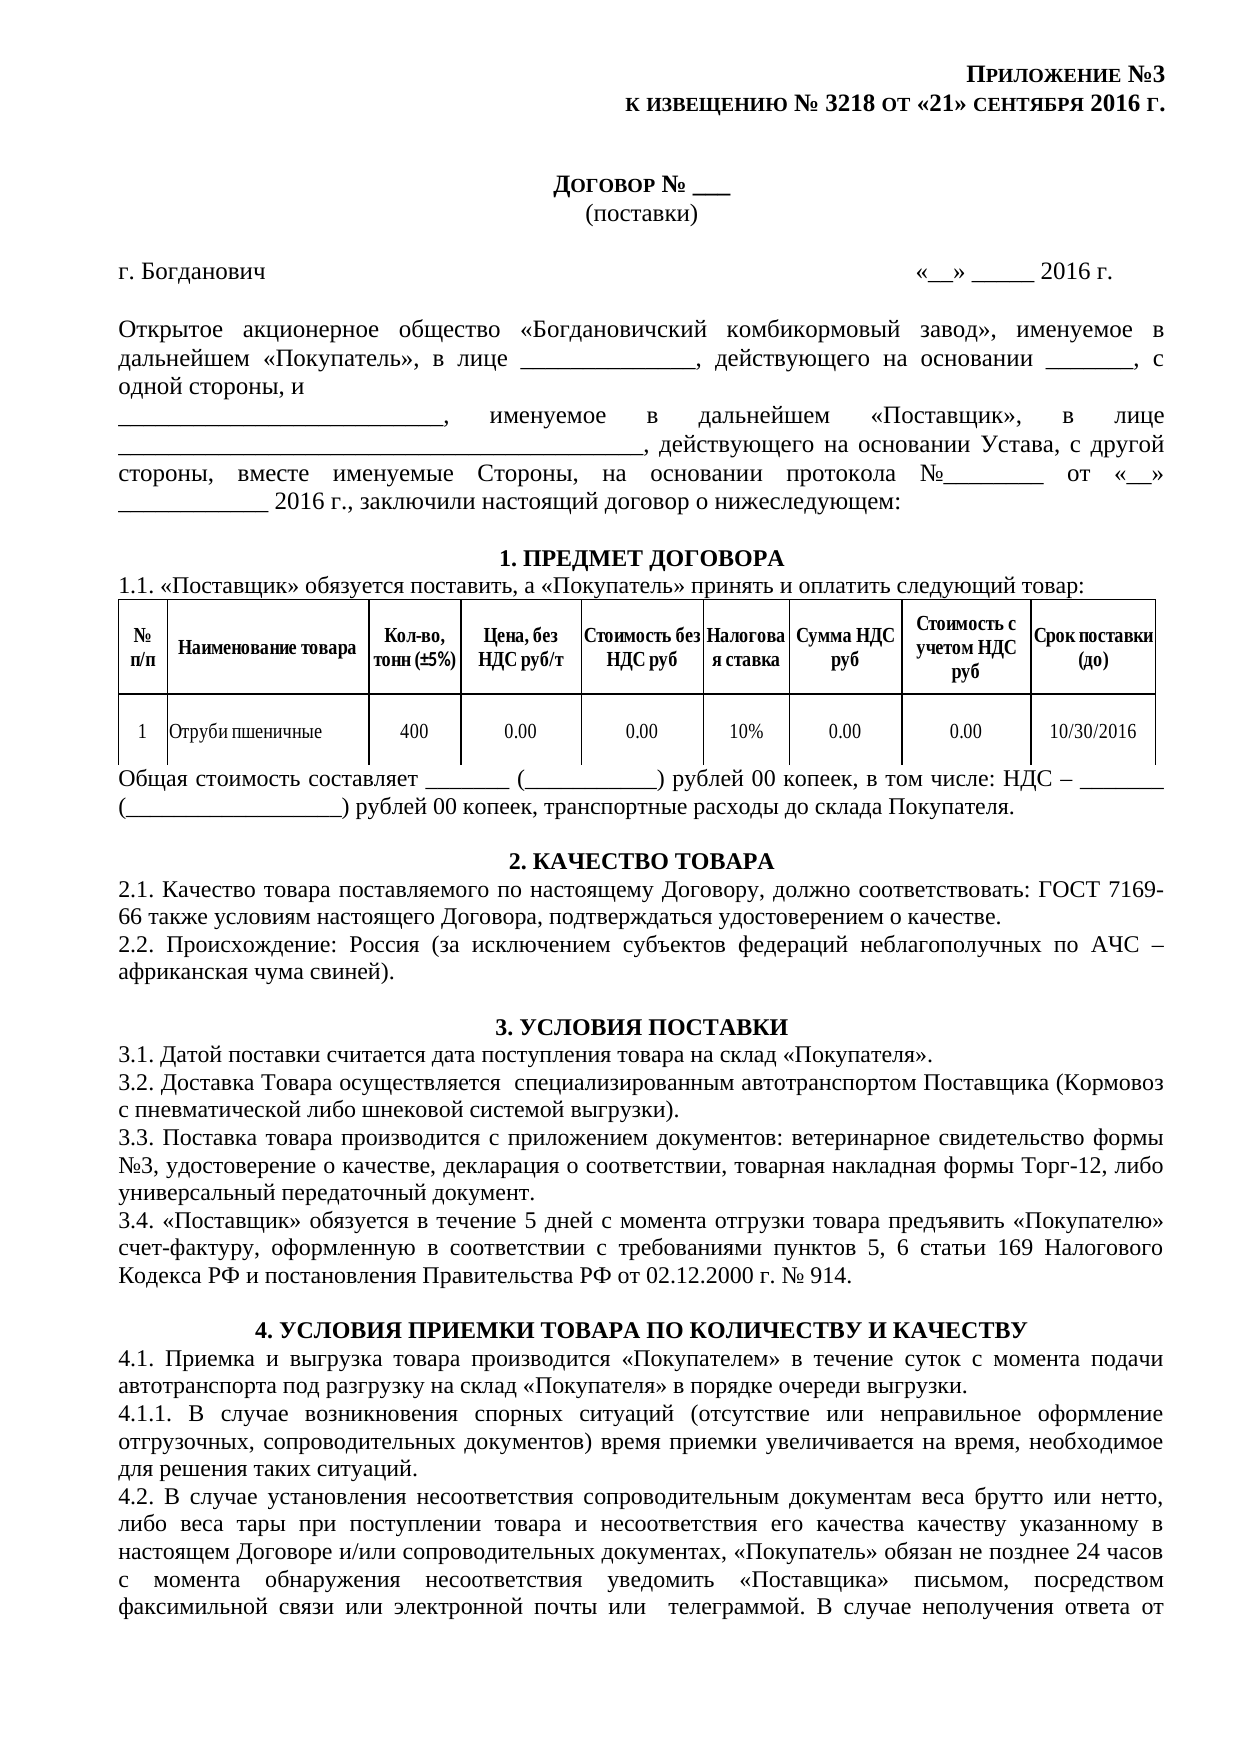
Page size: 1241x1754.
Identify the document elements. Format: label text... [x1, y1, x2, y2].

text (поставки) [118, 198, 1165, 227]
text г. Богданович «__» _____ 2016 г. [118, 256, 1165, 285]
text 4.1.1. В случае возникновения спорных ситуаций (отсутствие или неправильное оформление отгрузочных, сопроводительных документов) время приемки увеличивается на время, необходимое для решения таких ситуаций. [118, 1399, 1165, 1482]
text 3.1. Датой поставки считается дата поступления товара на склад «Покупателя». [118, 1040, 1165, 1068]
text 4.1. Приемка и выгрузка товара производится «Покупателем» в течение суток с момента подачи автотранспорта под разгрузку на склад «Покупателя» в порядке очереди выгрузки. [118, 1344, 1165, 1399]
text 3.3. Поставка товара производится с приложением документов: ветеринарное свидетельство формы №3, удостоверение о качестве, декларация о соответствии, товарная накладная формы Торг-12, либо универсальный передаточный документ. [118, 1123, 1165, 1206]
text 2.1. Качество товара поставляемого по настоящему Договору, должно соответствовать: ГОСТ 7169-66 также условиям настоящего Договора, подтверждаться удостоверением о качестве. [118, 874, 1165, 930]
text 4. УСЛОВИЯ ПРИЕМКИ ТОВАРА ПО КОЛИЧЕСТВУ И КАЧЕСТВУ [118, 1316, 1165, 1344]
text Общая стоимость составляет _______ (___________) рублей 00 копеек, в том числе: НДС – _______ (__________________) рублей 00 копеек, транспортные расходы до склада Покупателя. [118, 599, 1165, 819]
text 2.2. Происхождение: Россия (за исключением субъектов федераций неблагополучных по АЧС – африканская чума свиней). [118, 930, 1165, 985]
text 3.4. «Поставщик» обязуется в течение 5 дней с момента отгрузки товара предъявить «Покупателю» счет-фактуру, оформленную в соответствии с требованиями пунктов 5, 6 статьи 169 Налогового Кодекса РФ и постановления Правительства РФ от 02.12.2000 г. № 914. [118, 1206, 1165, 1289]
text __________________________, именуемое в дальнейшем «Поставщик», в лице __________________________________________, действующего на основании Устава, с другой стороны, вместе именуемые Стороны, на основании протокола №________ от «__» ____________ 2016 г., заключили настоящий договор о нижеследующем: [118, 400, 1165, 515]
text 1.1. «Поставщик» обязуется поставить, а «Покупатель» принять и оплатить следующий товар: [118, 571, 1165, 599]
text 3.2. Доставка Товара осуществляется специализированным автотранспортом Поставщика (Кормовоз с пневматической либо шнековой системой выгрузки). [118, 1068, 1165, 1123]
text 1. Предмет договора [118, 544, 1165, 571]
text Договор № ___ [118, 169, 1165, 198]
text 2. КАЧЕСТВО ТОВАРА [118, 847, 1165, 874]
text Открытое акционерное общество «Богдановичский комбикормовый завод», именуемое в дальнейшем «Покупатель», в лице ______________, действующего на основании _______, с одной стороны, и [118, 314, 1165, 400]
text 3. УСЛОВИЯ ПОСТАВКИ [118, 1013, 1165, 1040]
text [118, 1482, 1165, 1620]
